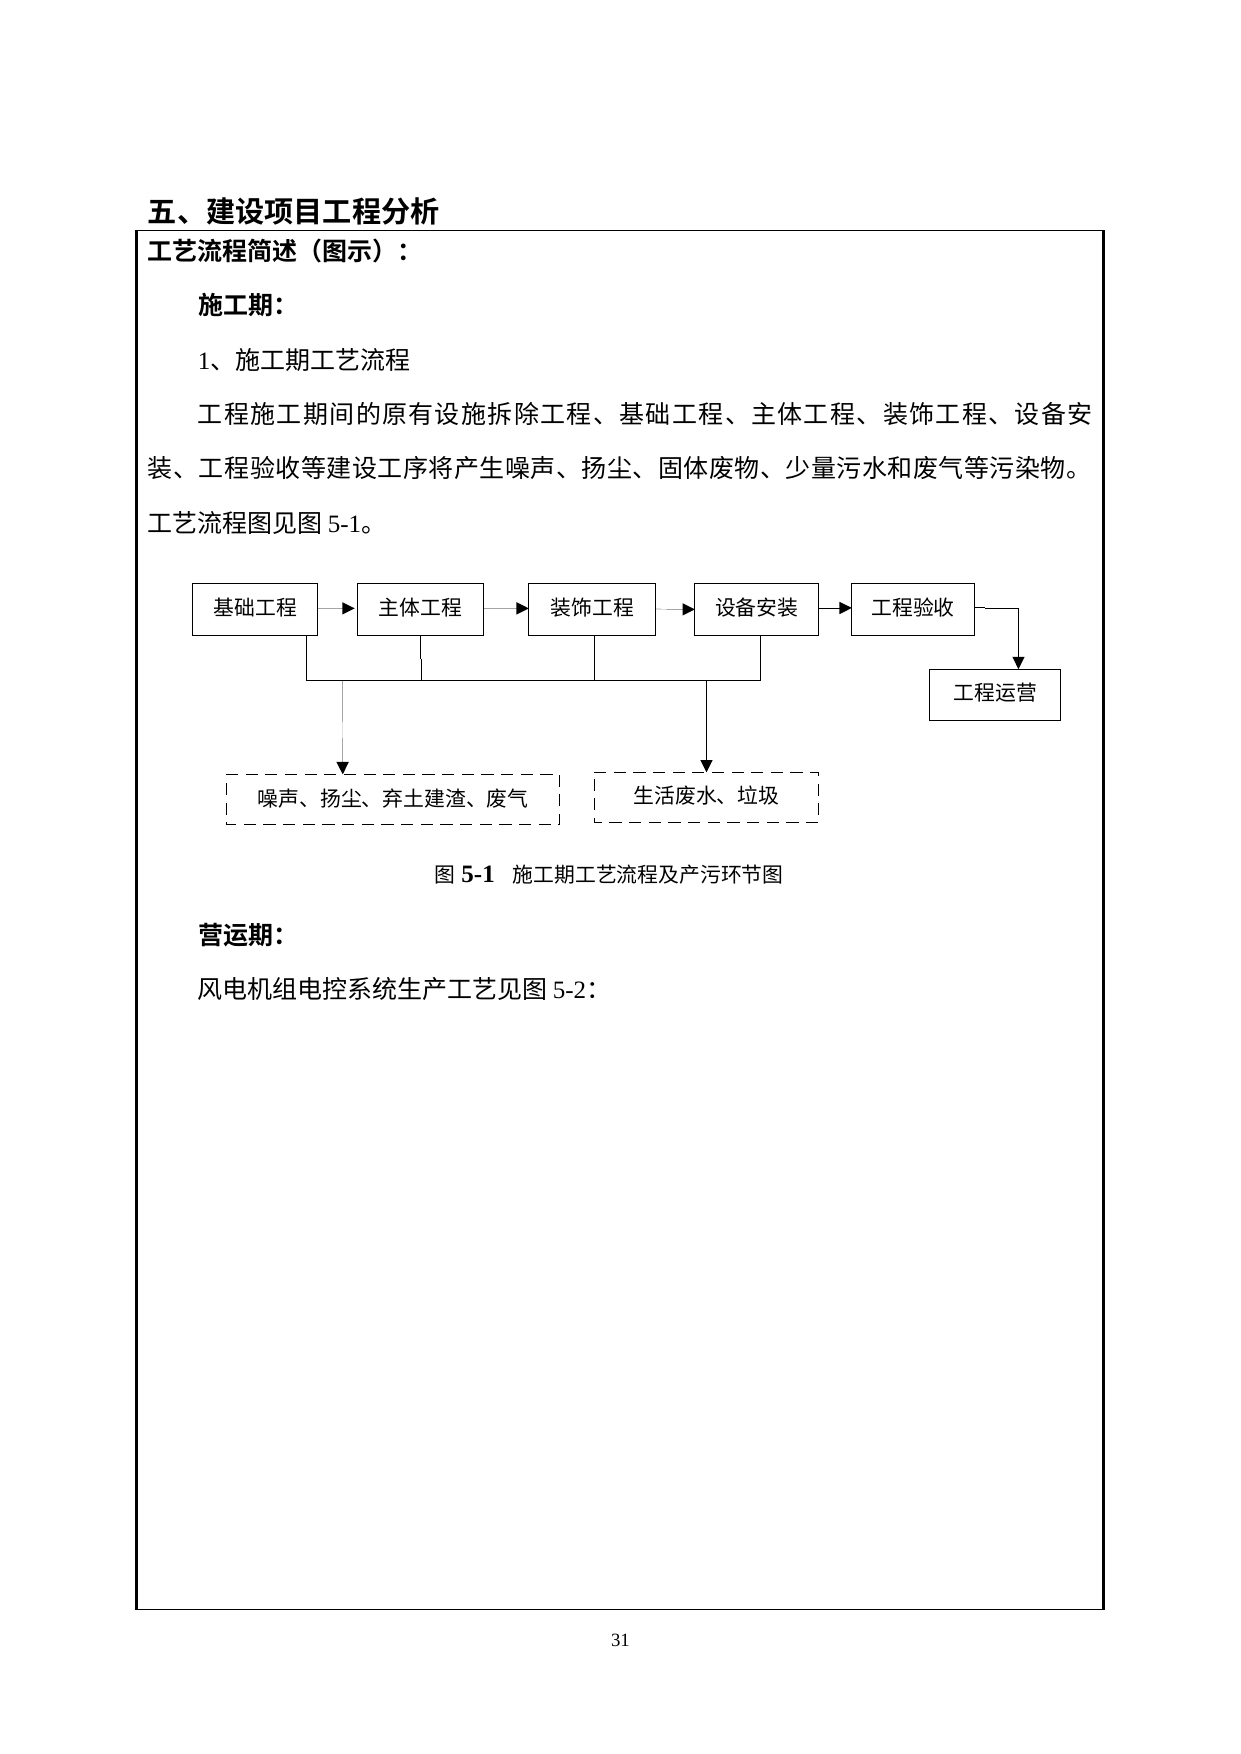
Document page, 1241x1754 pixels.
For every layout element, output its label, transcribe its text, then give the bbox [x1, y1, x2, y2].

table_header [138, 231, 1102, 1609]
text 五、建设项目工程分析 [148, 188, 1092, 230]
